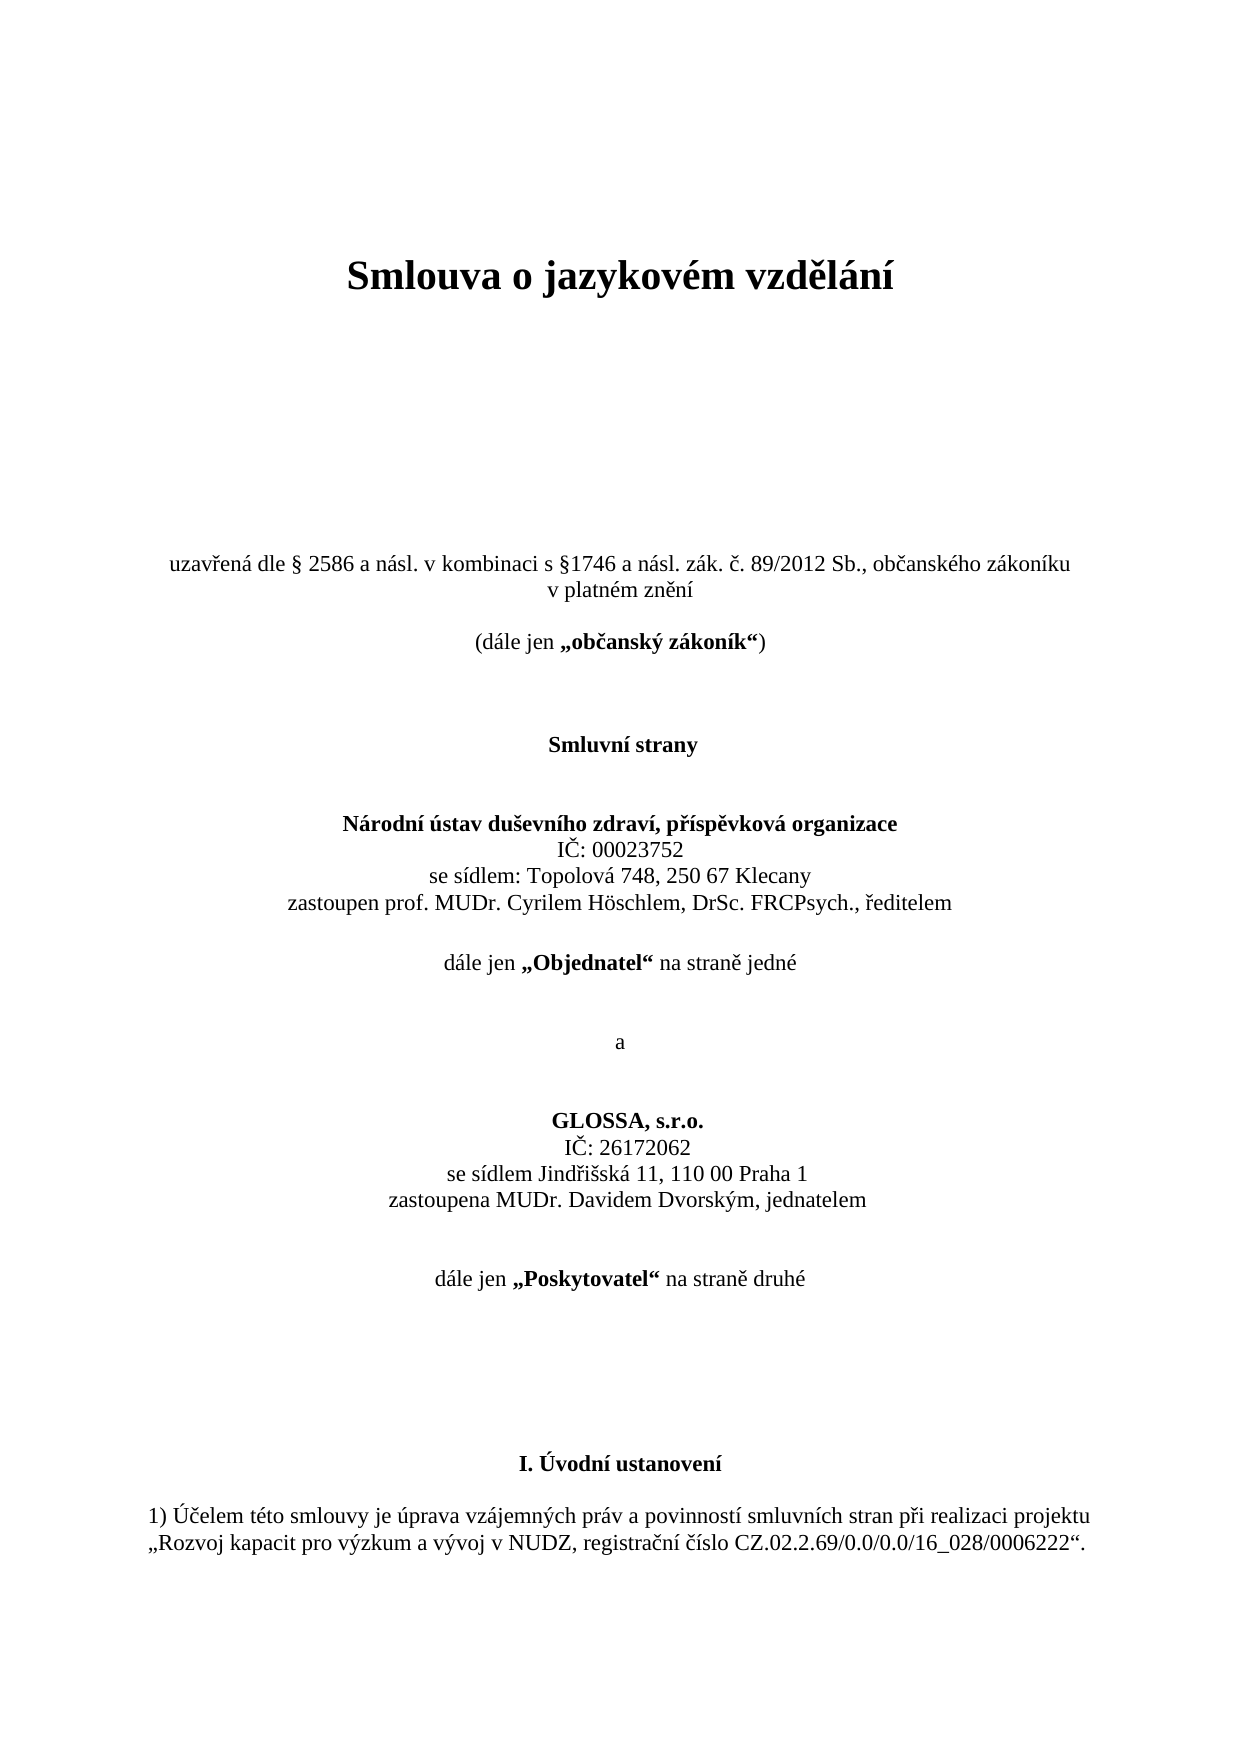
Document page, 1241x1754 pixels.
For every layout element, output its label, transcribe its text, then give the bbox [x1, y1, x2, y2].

text se sídlem: Topolová 748, 250 67 Klecany [148, 862, 1093, 889]
subtitle Smluvní strany [148, 731, 1093, 757]
text Smlouva o jazykovém vzdělání [148, 250, 1093, 298]
text se sídlem Jindřišská 11, 110 00 Praha 1 [162, 1160, 1093, 1186]
text zastoupena MUDr. Davidem Dvorským, jednatelem [162, 1186, 1093, 1213]
text dále jen „Poskytovatel“ na straně druhé [148, 1265, 1093, 1292]
text a [148, 1028, 1093, 1054]
text IČ: 26172062 [162, 1134, 1093, 1160]
text GLOSSA, s.r.o. [162, 1107, 1093, 1134]
text dále jen „Objednatel“ na straně jedné [148, 949, 1093, 976]
text zastoupen prof. MUDr. Cyrilem Höschlem, DrSc. FRCPsych., ředitelem [148, 889, 1093, 915]
text IČ: 00023752 [148, 836, 1093, 862]
text Národní ústav duševního zdraví, příspěvková organizace [148, 810, 1093, 836]
text (dále jen „občanský zákoník“) [148, 628, 1093, 654]
text 1) Účelem této smlouvy je úprava vzájemných práv a povinností smluvních stran při realizaci projektu „Rozvoj kapacit pro výzkum a vývoj v NUDZ, registrační číslo CZ.02.2.69/0.0/0.0/16_028/0006222“. [148, 1503, 1093, 1555]
text I. Úvodní ustanovení [148, 1450, 1093, 1476]
text uzavřená dle § 2586 a násl. v kombinaci s §1746 a násl. zák. č. 89/2012 Sb., občanského zákoníku v platném znění [148, 550, 1093, 603]
